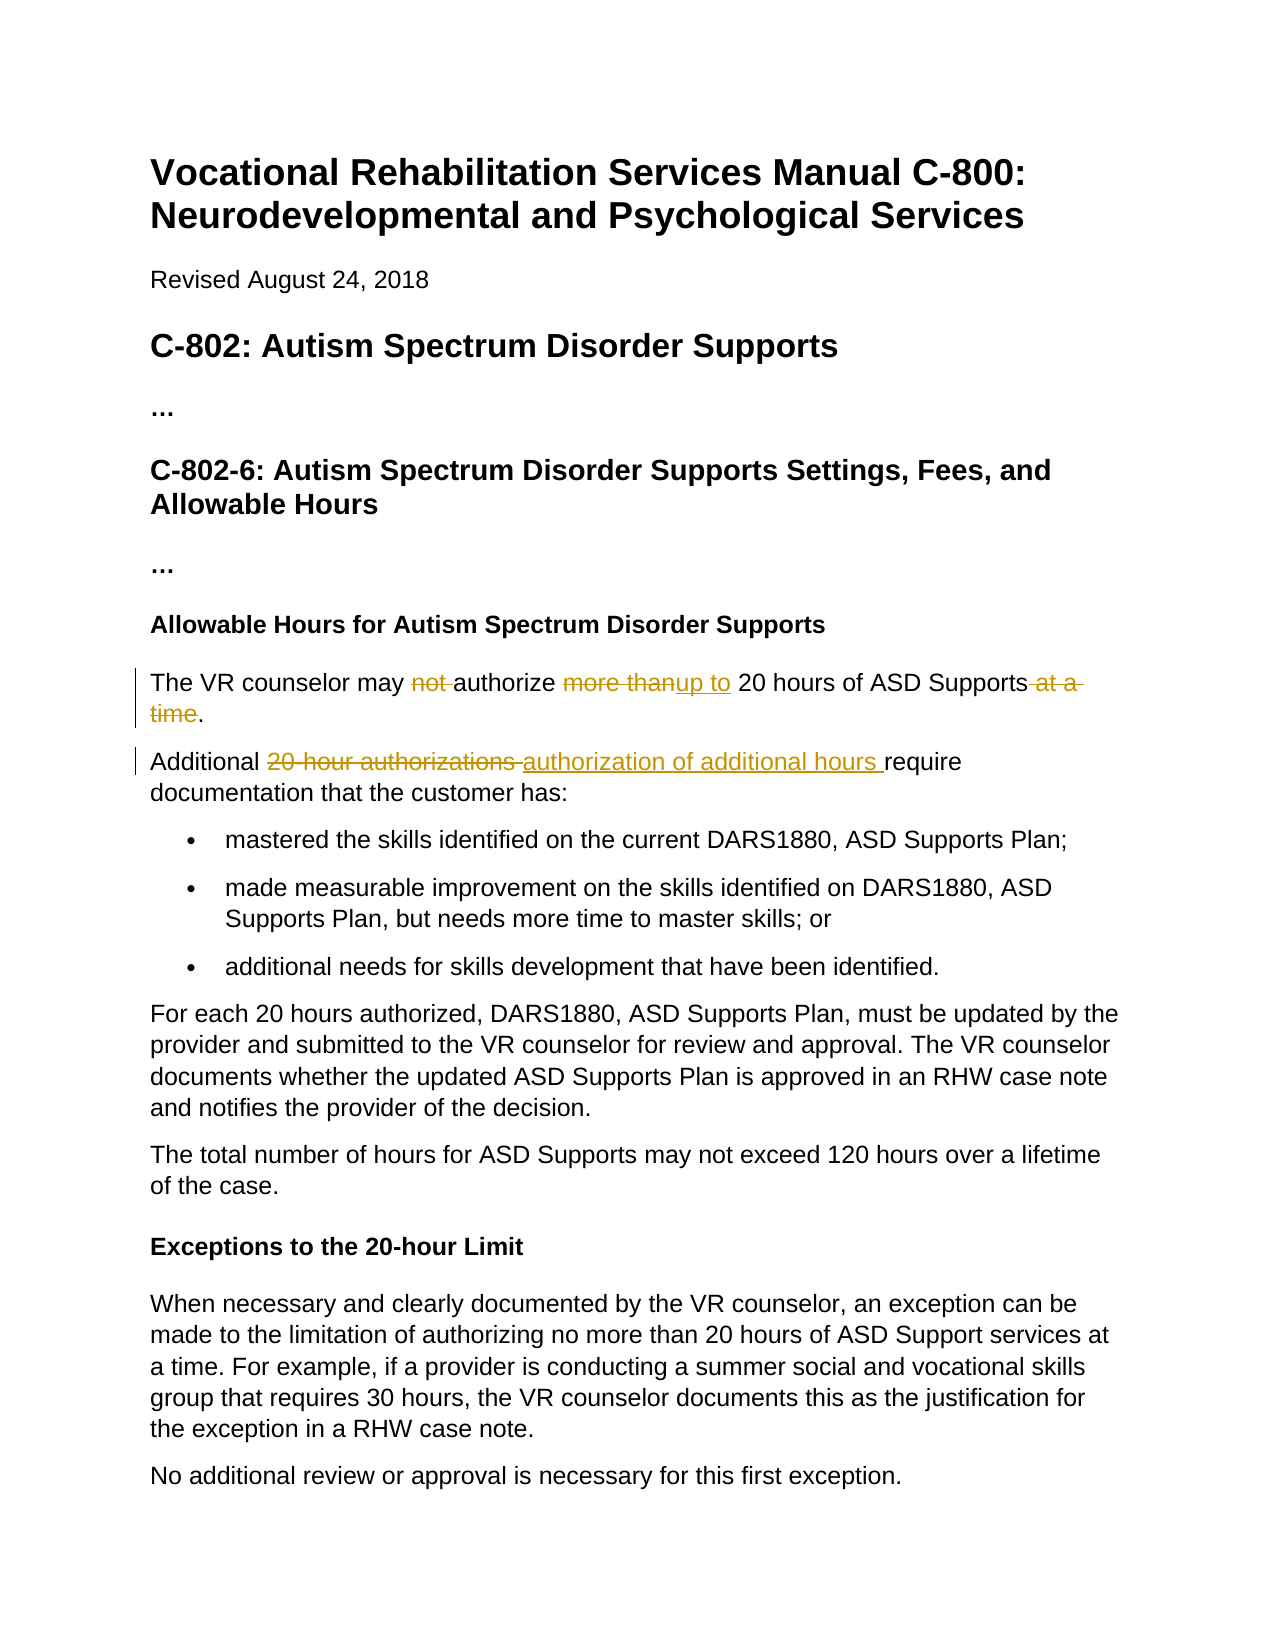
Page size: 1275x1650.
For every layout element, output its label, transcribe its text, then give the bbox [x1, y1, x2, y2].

text Revised August 24, 2018 [150, 265, 1125, 294]
text … [150, 550, 1125, 578]
subtitle C-802: Autism Spectrum Disorder Supports [150, 326, 1125, 364]
text For each 20 hours authorized, DARS1880, ASD Supports Plan, must be updated by the provider and submitted to the VR counselor for review and approval. The VR counselor documents whether the updated ASD Supports Plan is approved in an RHW case note and notifies the provider of the decision. [150, 999, 1125, 1121]
list additional needs for skills development that have been identified. [187, 952, 1125, 981]
text When necessary and clearly documented by the VR counselor, an exception can be made to the limitation of authorizing no more than 20 hours of ASD Support services at a time. For example, if a provider is conducting a summer social and vocational skills group that requires 30 hours, the VR counselor documents this as the justification for the exception in a RHW case note. [150, 1289, 1125, 1442]
text The VR counselor may authorize 20 hours of ASD Supports. [150, 668, 1125, 728]
text No additional review or approval is necessary for this first exception. [150, 1461, 1125, 1490]
subtitle Allowable Hours for Autism Spectrum Disorder Supports [150, 610, 1125, 639]
subtitle Vocational Rehabilitation Services Manual C-800: Neurodevelopmental and Psychological Services [150, 150, 1125, 236]
text Additional require documentation that the customer has: [150, 747, 1125, 806]
text The total number of hours for ASD Supports may not exceed 120 hours over a lifetime of the case. [150, 1140, 1125, 1200]
list mastered the skills identified on the current DARS1880, ASD Supports Plan; [187, 825, 1125, 854]
text … [150, 393, 1125, 422]
list made measurable improvement on the skills identified on DARS1880, ASD Supports Plan, but needs more time to master skills; or [187, 873, 1125, 933]
subtitle C-802-6: Autism Spectrum Disorder Supports Settings, Fees, and Allowable Hours [150, 453, 1125, 521]
subtitle Exceptions to the 20-hour Limit [150, 1232, 1125, 1260]
